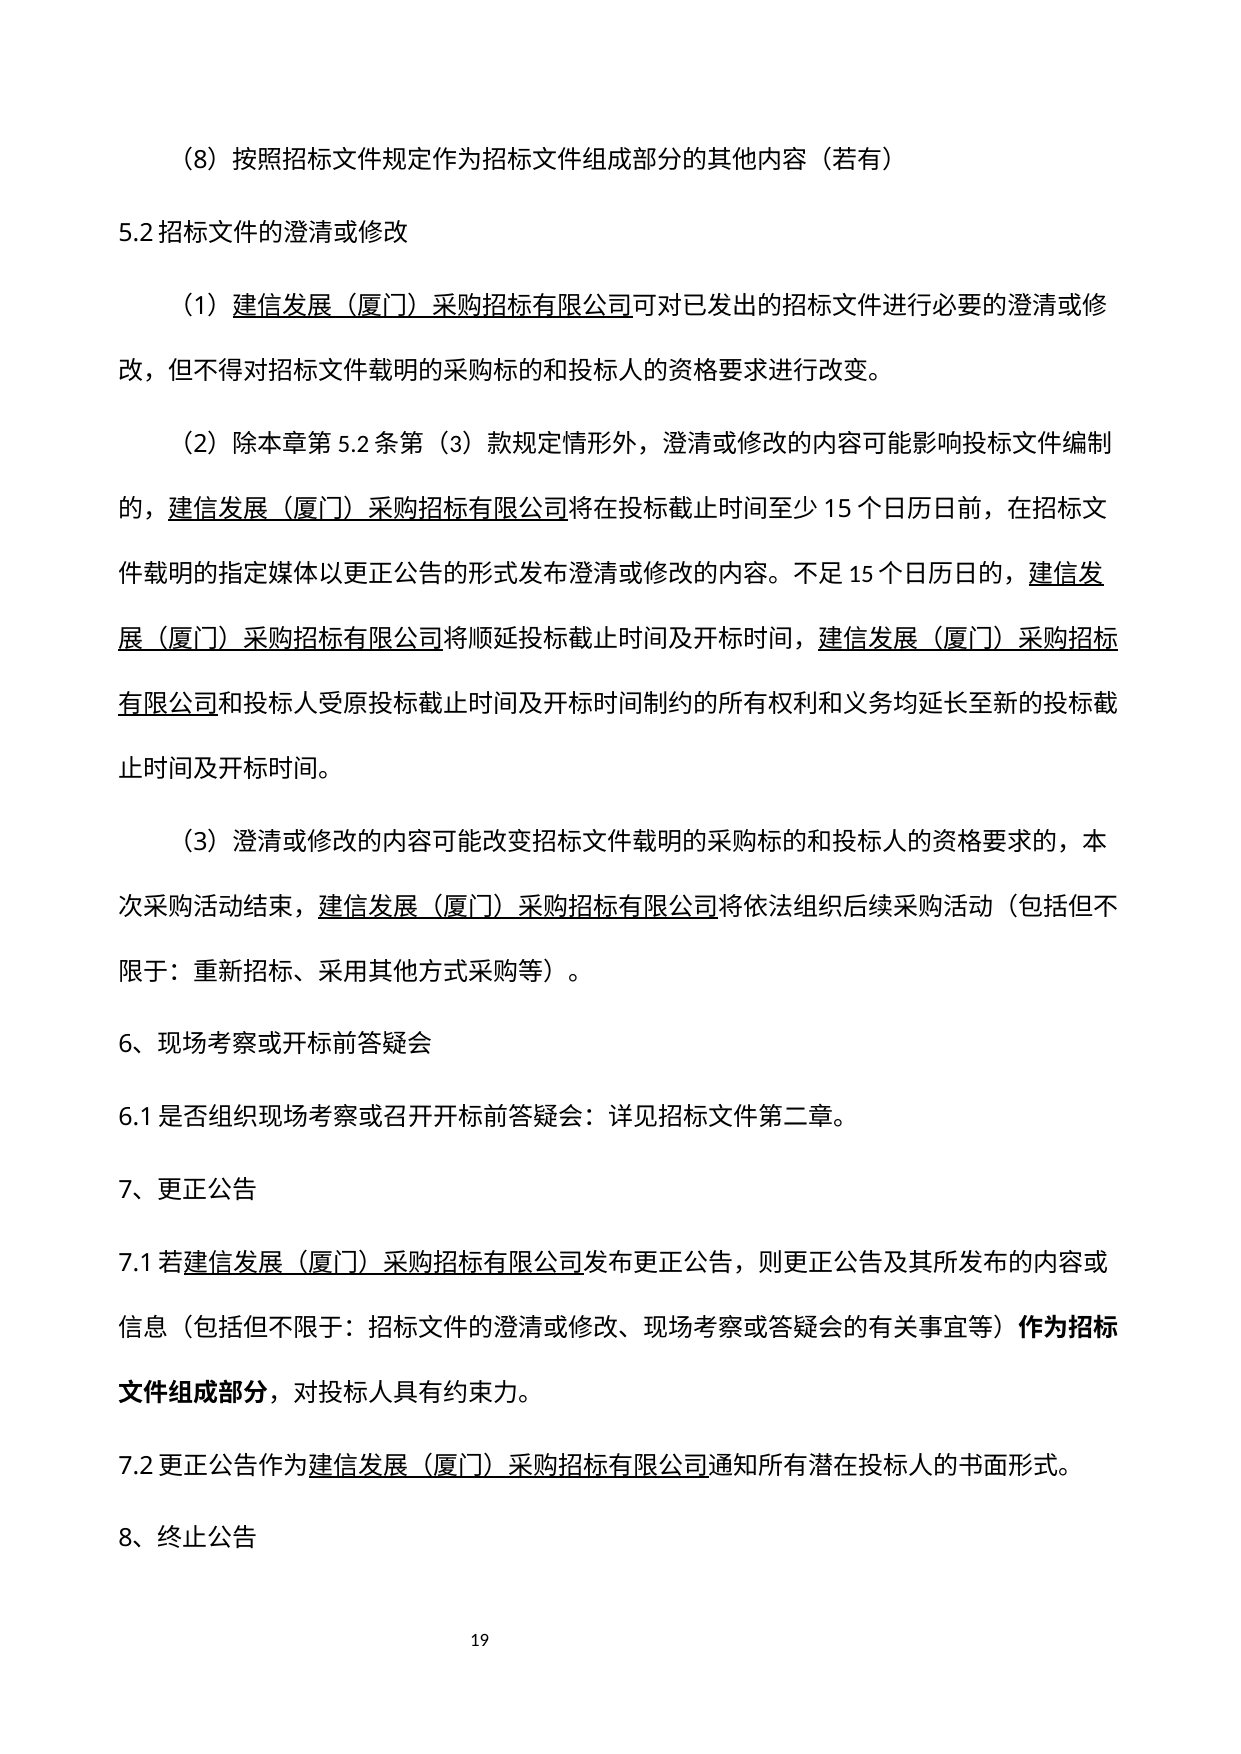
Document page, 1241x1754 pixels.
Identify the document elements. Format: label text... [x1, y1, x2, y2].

text 5.2招标文件的澄清或修改 [118, 198, 1122, 263]
text （3）澄清或修改的内容可能改变招标文件载明的采购标的和投标人的资格要求的，本次采购活动结束，建信发展（厦门）采购招标有限公司将依法组织后续采购活动（包括但不限于：重新招标、采用其他方式采购等）。 [118, 807, 1122, 1002]
text 7.1若建信发展（厦门）采购招标有限公司发布更正公告，则更正公告及其所发布的内容或信息（包括但不限于：招标文件的澄清或修改、现场考察或答疑会的有关事宜等）作为招标文件组成部分，对投标人具有约束力。 [118, 1228, 1122, 1423]
text （8）按照招标文件规定作为招标文件组成部分的其他内容（若有） [118, 125, 1122, 190]
text （1）建信发展（厦门）采购招标有限公司可对已发出的招标文件进行必要的澄清或修改，但不得对招标文件载明的采购标的和投标人的资格要求进行改变。 [118, 271, 1122, 401]
text 6.1是否组织现场考察或召开开标前答疑会：详见招标文件第二章。 [118, 1082, 1122, 1147]
text 8、终止公告 [118, 1503, 1122, 1568]
text 6、现场考察或开标前答疑会 [118, 1009, 1122, 1074]
text 7.2更正公告作为建信发展（厦门）采购招标有限公司通知所有潜在投标人的书面形式。 [118, 1431, 1122, 1496]
text （2）除本章第5.2条第（3）款规定情形外，澄清或修改的内容可能影响投标文件编制的，建信发展（厦门）采购招标有限公司将在投标截止时间至少15个日历日前，在招标文件载明的指定媒体以更正公告的形式发布澄清或修改的内容。不足15个日历日的，建信发展（厦门）采购招标有限公司将顺延投标截止时间及开标时间，建信发展（厦门）采购招标有限公司和投标人受原投标截止时间及开标时间制约的所有权利和义务均延长至新的投标截止时间及开标时间。 [118, 409, 1122, 799]
text 7、更正公告 [118, 1155, 1122, 1220]
